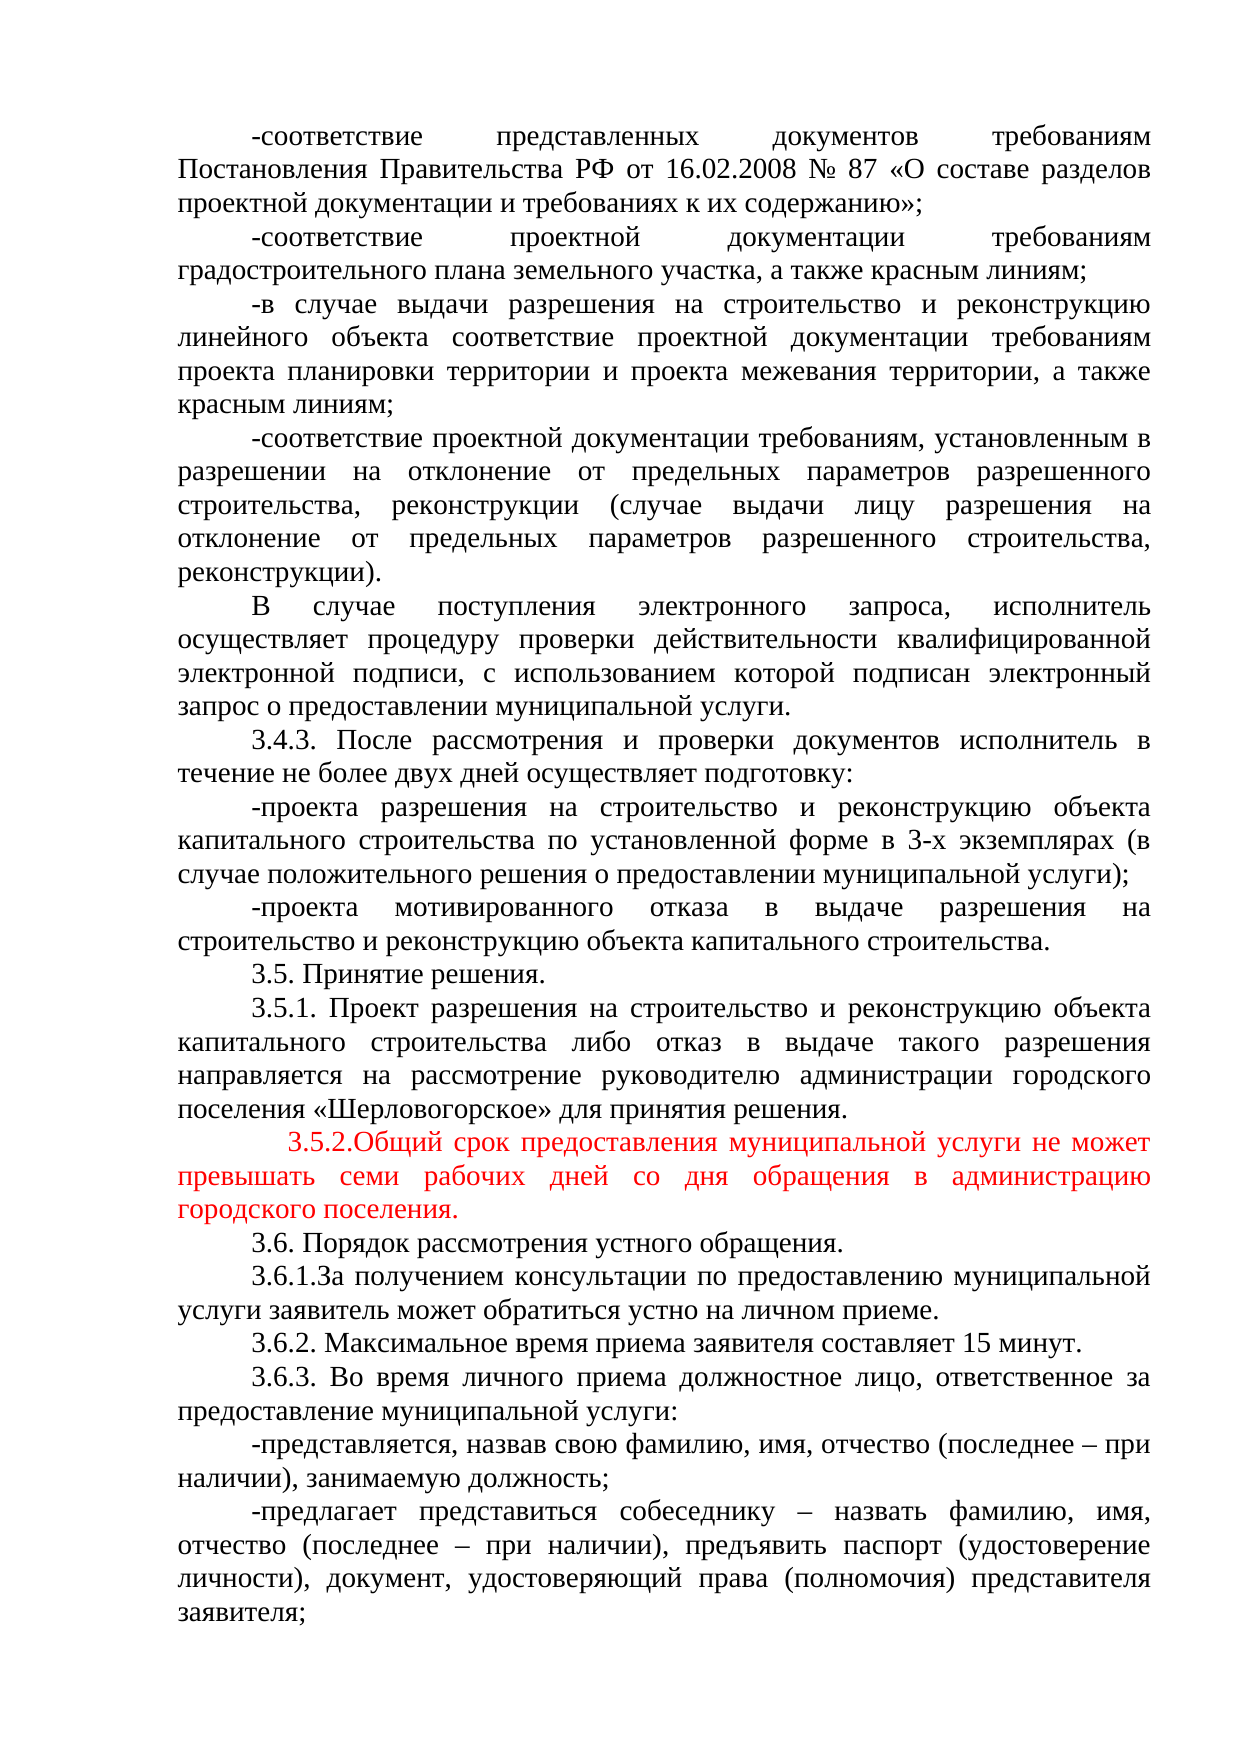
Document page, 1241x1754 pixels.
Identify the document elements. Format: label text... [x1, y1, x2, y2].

text -соответствие проектной документации требованиям градостроительного плана земельного участка, а также красным линиям; [177, 219, 1152, 286]
text -представляется, назвав свою фамилию, имя, отчество (последнее – при наличии), занимаемую должность; [177, 1426, 1152, 1493]
text 3.5.2.Общий срок предоставления муниципальной услуги не может превышать семи рабочих дней со дня обращения в администрацию городского поселения. [177, 1124, 1152, 1225]
text 3.6.3. Во время личного приема должностное лицо, ответственное за предоставление муниципальной услуги: [177, 1359, 1152, 1426]
text -соответствие проектной документации требованиям, установленным в разрешении на отклонение от предельных параметров разрешенного строительства, реконструкции (случае выдачи лицу разрешения на отклонение от предельных параметров разрешенного строительства, реконструкции). [177, 420, 1152, 588]
text -проекта разрешения на строительство и реконструкцию объекта капитального строительства по установленной форме в 3-х экземплярах (в случае положительного решения о предоставлении муниципальной услуги); [177, 789, 1152, 889]
text 3.4.3. После рассмотрения и проверки документов исполнитель в течение не более двух дней осуществляет подготовку: [177, 722, 1152, 789]
text 3.6.1.За получением консультации по предоставлению муниципальной услуги заявитель может обратиться устно на личном приеме. [177, 1258, 1152, 1326]
text -в случае выдачи разрешения на строительство и реконструкцию линейного объекта соответствие проектной документации требованиям проекта планировки территории и проекта межевания территории, а также красным линиям; [177, 286, 1152, 420]
text В случае поступления электронного запроса, исполнитель осуществляет процедуру проверки действительности квалифицированной электронной подписи, с использованием которой подписан электронный запрос о предоставлении муниципальной услуги. [177, 588, 1152, 722]
text 3.6.2. Максимальное время приема заявителя составляет 15 минут. [177, 1326, 1152, 1359]
text -предлагает представиться собеседнику – назвать фамилию, имя, отчество (последнее – при наличии), предъявить паспорт (удостоверение личности), документ, удостоверяющий права (полномочия) представителя заявителя; [177, 1493, 1152, 1627]
text 3.5. Принятие решения. [177, 957, 1152, 990]
text 3.6. Порядок рассмотрения устного обращения. [177, 1225, 1152, 1258]
text -проекта мотивированного отказа в выдаче разрешения на строительство и реконструкцию объекта капитального строительства. [177, 889, 1152, 957]
text -соответствие представленных документов требованиям Постановления Правительства РФ от 16.02.2008 № 87 «О составе разделов проектной документации и требованиях к их содержанию»; [177, 118, 1152, 219]
text 3.5.1. Проект разрешения на строительство и реконструкцию объекта капитального строительства либо отказ в выдаче такого разрешения направляется на рассмотрение руководителю администрации городского поселения «Шерловогорское» для принятия решения. [177, 990, 1152, 1124]
